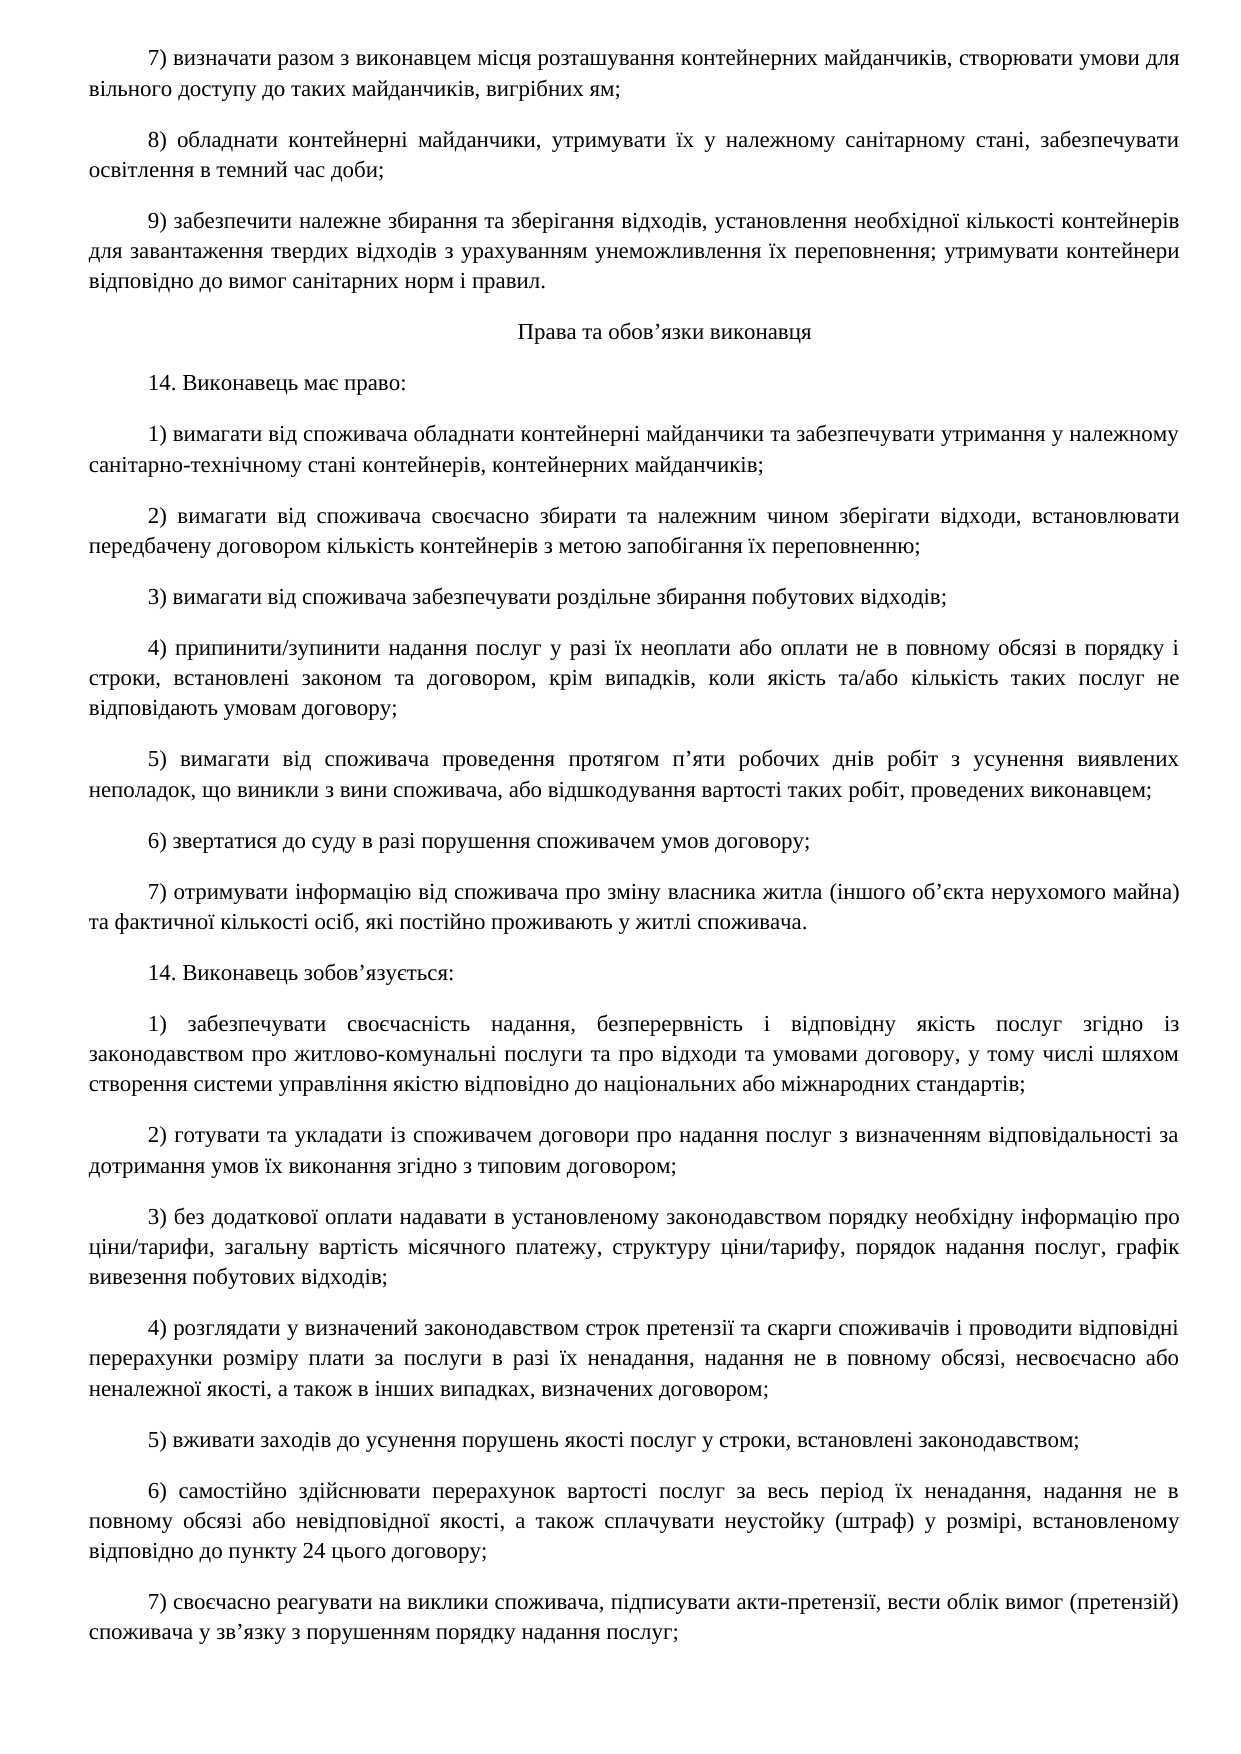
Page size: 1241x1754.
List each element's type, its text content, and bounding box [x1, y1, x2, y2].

text 1) вимагати від споживача обладнати контейнерні майданчики та забезпечувати утримання у належному санітарно-технічному стані контейнерів, контейнерних майданчиків; [89, 420, 1181, 477]
text 6) самостійно здійснювати перерахунок вартості послуг за весь період їх ненадання, надання не в повному обсязі або невідповідної якості, а також сплачувати неустойку (штраф) у розмірі, встановленому відповідно до пункту 24 цього договору; [89, 1477, 1181, 1563]
text 6) звертатися до суду в разі порушення споживачем умов договору; [89, 827, 1181, 853]
text 2) вимагати від споживача своєчасно збирати та належним чином зберігати відходи, встановлювати передбачену договором кількість контейнерів з метою запобігання їх переповненню; [89, 502, 1181, 558]
text 3) без додаткової оплати надавати в установленому законодавством порядку необхідну інформацію про ціни/тарифи, загальну вартість місячного платежу, структуру ціни/тарифу, порядок надання послуг, графік вивезення побутових відходів; [89, 1203, 1181, 1289]
text 7) отримувати інформацію від споживача про зміну власника житла (іншого об’єкта нерухомого майна) та фактичної кількості осіб, які постійно проживають у житлі споживача. [89, 878, 1181, 934]
text 1) забезпечувати своєчасність надання, безперервність і відповідну якість послуг згідно із законодавством про житлово-комунальні послуги та про відходи та умовами договору, у тому числі шляхом створення системи управління якістю відповідно до національних або міжнародних стандартів; [89, 1010, 1181, 1097]
text 14. Виконавець має право: [89, 369, 1181, 396]
text 2) готувати та укладати із споживачем договори про надання послуг з визначенням відповідальності за дотримання умов їх виконання згідно з типовим договором; [89, 1121, 1181, 1178]
text 4) розглядати у визначений законодавством строк претензії та скарги споживачів і проводити відповідні перерахунки розміру плати за послуги в разі їх ненадання, надання не в повному обсязі, несвоєчасно або неналежної якості, а також в інших випадках, визначених договором; [89, 1314, 1181, 1401]
text 9) забезпечити належне збирання та зберігання відходів, установлення необхідної кількості контейнерів для завантаження твердих відходів з урахуванням унеможливлення їх переповнення; утримувати контейнери відповідно до вимог санітарних норм і правил. [89, 207, 1181, 294]
text Права та обов’язки виконавця [89, 318, 1181, 345]
text 7) своєчасно реагувати на виклики споживача, підписувати акти-претензії, вести облік вимог (претензій) споживача у зв’язку з порушенням порядку надання послуг; [89, 1588, 1181, 1645]
text 3) вимагати від споживача забезпечувати роздільне збирання побутових відходів; [89, 583, 1181, 609]
text 14. Виконавець зобов’язується: [89, 959, 1181, 985]
text 5) вимагати від споживача проведення протягом п’яти робочих днів робіт з усунення виявлених неполадок, що виникли з вини споживача, або відшкодування вартості таких робіт, проведених виконавцем; [89, 745, 1181, 802]
text 5) вживати заходів до усунення порушень якості послуг у строки, встановлені законодавством; [89, 1426, 1181, 1452]
text 8) обладнати контейнерні майданчики, утримувати їх у належному санітарному стані, забезпечувати освітлення в темний час доби; [89, 126, 1181, 182]
text 7) визначати разом з виконавцем місця розташування контейнерних майданчиків, створювати умови для вільного доступу до таких майданчиків, вигрібних ям; [89, 44, 1181, 101]
text 4) припинити/зупинити надання послуг у разі їх неоплати або оплати не в повному обсязі в порядку і строки, встановлені законом та договором, крім випадків, коли якість та/або кількість таких послуг не відповідають умовам договору; [89, 634, 1181, 721]
